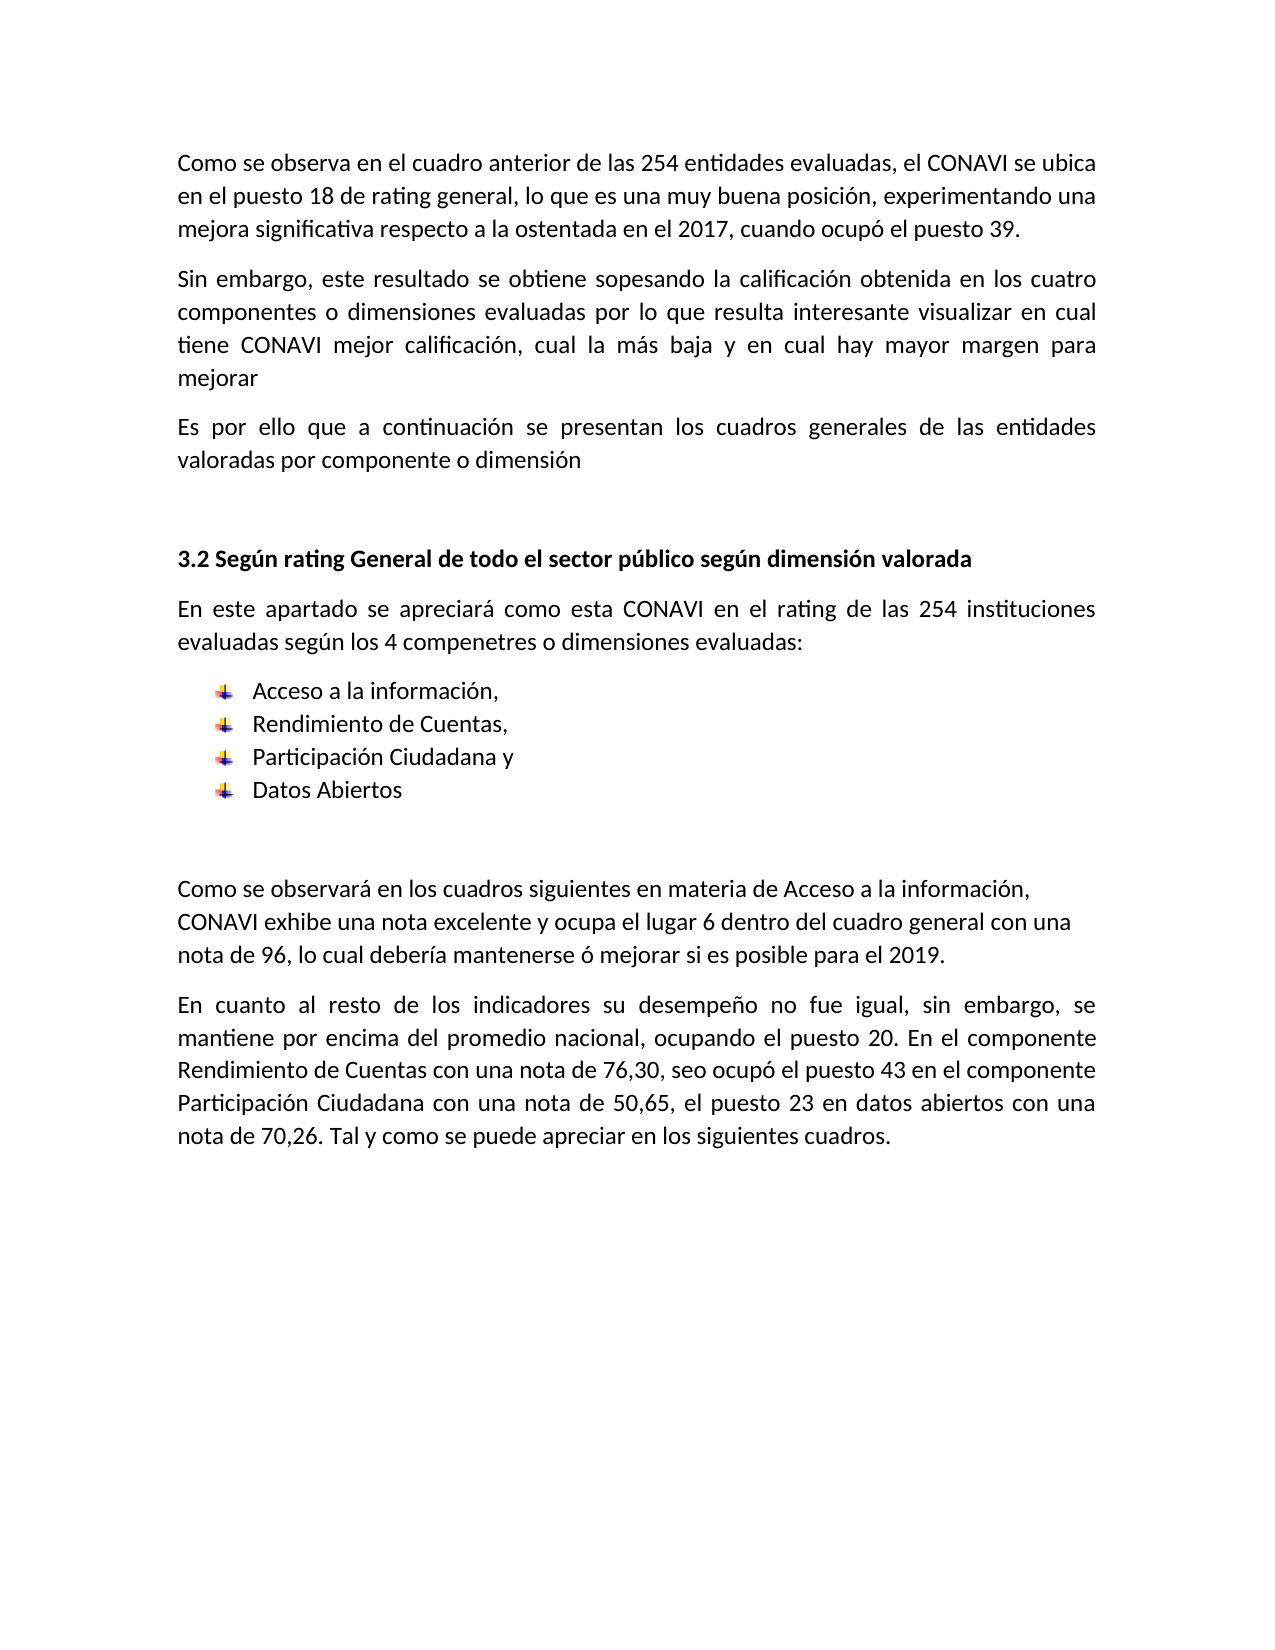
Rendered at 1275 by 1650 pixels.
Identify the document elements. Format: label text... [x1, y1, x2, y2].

text En este apartado se apreciará como esta CONAVI en el rating de las 254 instituciones evaluadas según los 4 compenetres o dimensiones evaluadas: [177, 593, 1098, 656]
text Como se observa en el cuadro anterior de las 254 entidades evaluadas, el CONAVI se ubica en el puesto 18 de rating general, lo que es una muy buena posición, experimentando una mejora significativa respecto a la ostentada en el 2017, cuando ocupó el puesto 39. [177, 148, 1098, 244]
text En cuanto al resto de los indicadores su desempeño no fue igual, sin embargo, se mantiene por encima del promedio nacional, ocupando el puesto 20. En el componente Rendimiento de Cuentas con una nota de 76,30, seo ocupó el puesto 43 en el componente Participación Ciudadana con una nota de 50,65, el puesto 23 en datos abiertos con una nota de 70,26. Tal y como se puede apreciar en los siguientes cuadros. [177, 989, 1098, 1151]
text Es por ello que a continuación se presentan los cuadros generales de las entidades valoradas por componente o dimensión [177, 411, 1098, 475]
text 3.2 Según rating General de todo el sector público según dimensión valorada [177, 543, 1098, 574]
list Rendimiento de Cuentas, [215, 708, 1098, 739]
list Participación Ciudadana y [215, 741, 1098, 772]
picture [215, 749, 233, 766]
picture [215, 781, 233, 799]
picture [215, 683, 233, 700]
list Datos Abiertos [215, 774, 1098, 805]
picture [215, 716, 233, 733]
text Sin embargo, este resultado se obtiene sopesando la calificación obtenida en los cuatro componentes o dimensiones evaluadas por lo que resulta interesante visualizar en cual tiene CONAVI mejor calificación, cual la más baja y en cual hay mayor margen para mejorar [177, 263, 1098, 392]
text Como se observará en los cuadros siguientes en materia de Acceso a la información, CONAVI exhibe una nota excelente y ocupa el lugar 6 dentro del cuadro general con una nota de 96, lo cual debería mantenerse ó mejorar si es posible para el 2019. [177, 873, 1098, 970]
list Acceso a la información, [215, 676, 1098, 706]
